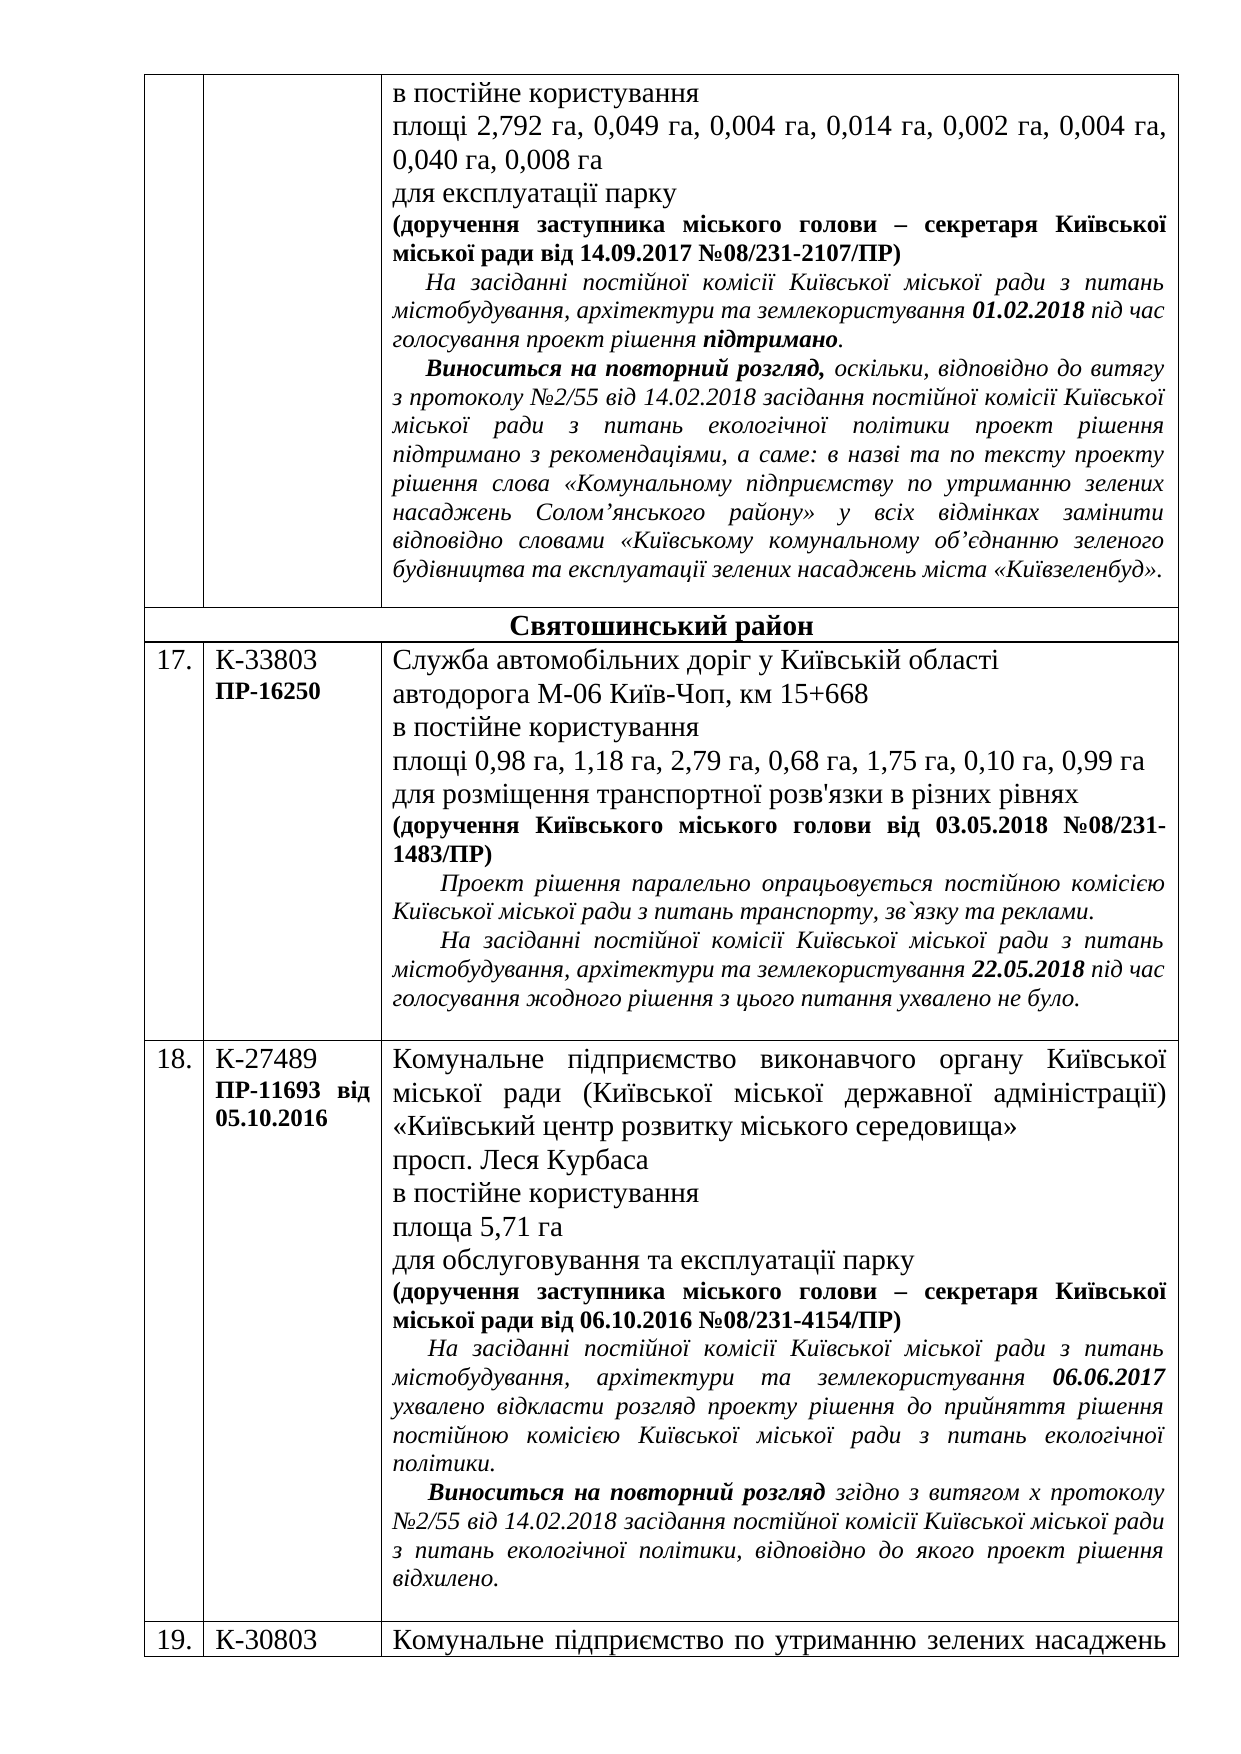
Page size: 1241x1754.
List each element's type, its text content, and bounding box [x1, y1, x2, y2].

table_cell [145, 643, 203, 1040]
table_cell Святошинський район [145, 608, 1178, 641]
table_cell [145, 1622, 203, 1656]
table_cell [204, 75, 381, 607]
table_cell Комунальне підприємство виконавчого органу Київської міської ради (Київської міської державної адміністрації) «Київський центр розвитку міського середовища» просп. Леся Курбаса в постійне користування площа 5,71 га для обслуговування та експлуатації парку (доручення заступника міського голови – секретаря Київської міської ради від 06.10.2016 №08/231-4154/ПР) На засіданні постійної комісії Київської міської ради з питань містобудування, архітектури та землекористування 06.06.2017 ухвалено відкласти розгляд проекту рішення до прийняття рішення постійною комісією Київської міської ради з питань екологічної політики. Виноситься на повторний розгляд згідно з витягом х протоколу №2/55 від 14.02.2018 засідання постійної комісії Київської міської ради з питань екологічної політики, відповідно до якого проект рішення відхилено. [382, 1041, 1178, 1621]
table_cell К-33803 ПР-16250 [204, 643, 381, 1040]
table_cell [382, 75, 1178, 607]
table_cell К-27489 ПР-11693 від 05.10.2016 [204, 1041, 381, 1621]
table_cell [382, 1622, 1178, 1656]
table_cell [145, 1041, 203, 1621]
table_cell Cлужба автомобільних доріг у Київській області автодорога М-06 Київ-Чоп, км 15+668 в постійне користування площі 0,98 га, 1,18 га, 2,79 га, 0,68 га, 1,75 га, 0,10 га, 0,99 га для розміщення транспортної розв'язки в різних рівнях (доручення Київського міського голови від 03.05.2018 №08/231-1483/ПР) Проект рішення паралельно опрацьовується постійною комісією Київської міської ради з питань транспорту, зв`язку та реклами. На засіданні постійної комісії Київської міської ради з питань містобудування, архітектури та землекористування 22.05.2018 під час голосування жодного рішення з цього питання ухвалено не було. [382, 643, 1178, 1040]
table_cell [145, 75, 203, 607]
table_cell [204, 1622, 381, 1656]
